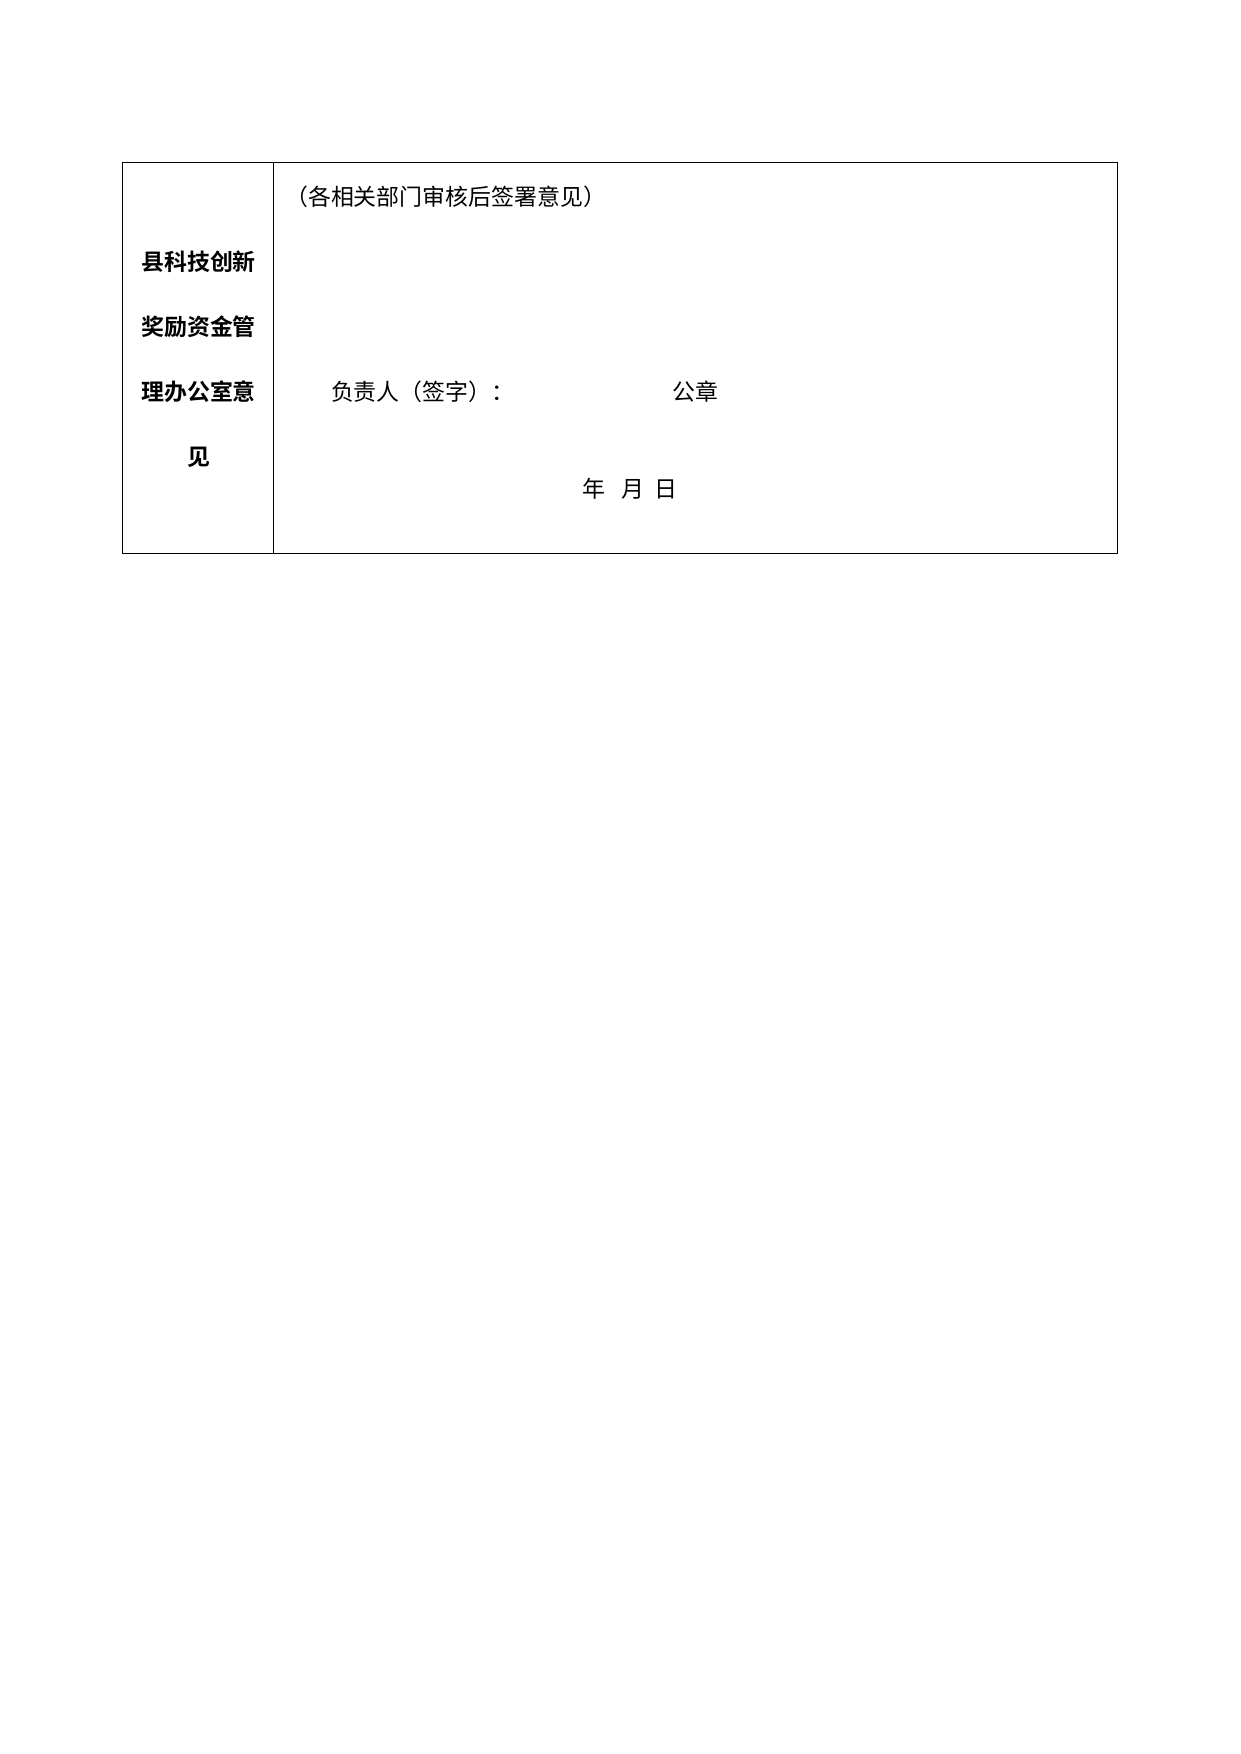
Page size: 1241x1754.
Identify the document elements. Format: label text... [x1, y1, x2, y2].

table_cell 县科技创新奖励资金管理办公室意见 [123, 163, 273, 553]
table_cell （各相关部门审核后签署意见） 负责人（签字）： 公章 年 月 日 [274, 163, 1117, 553]
